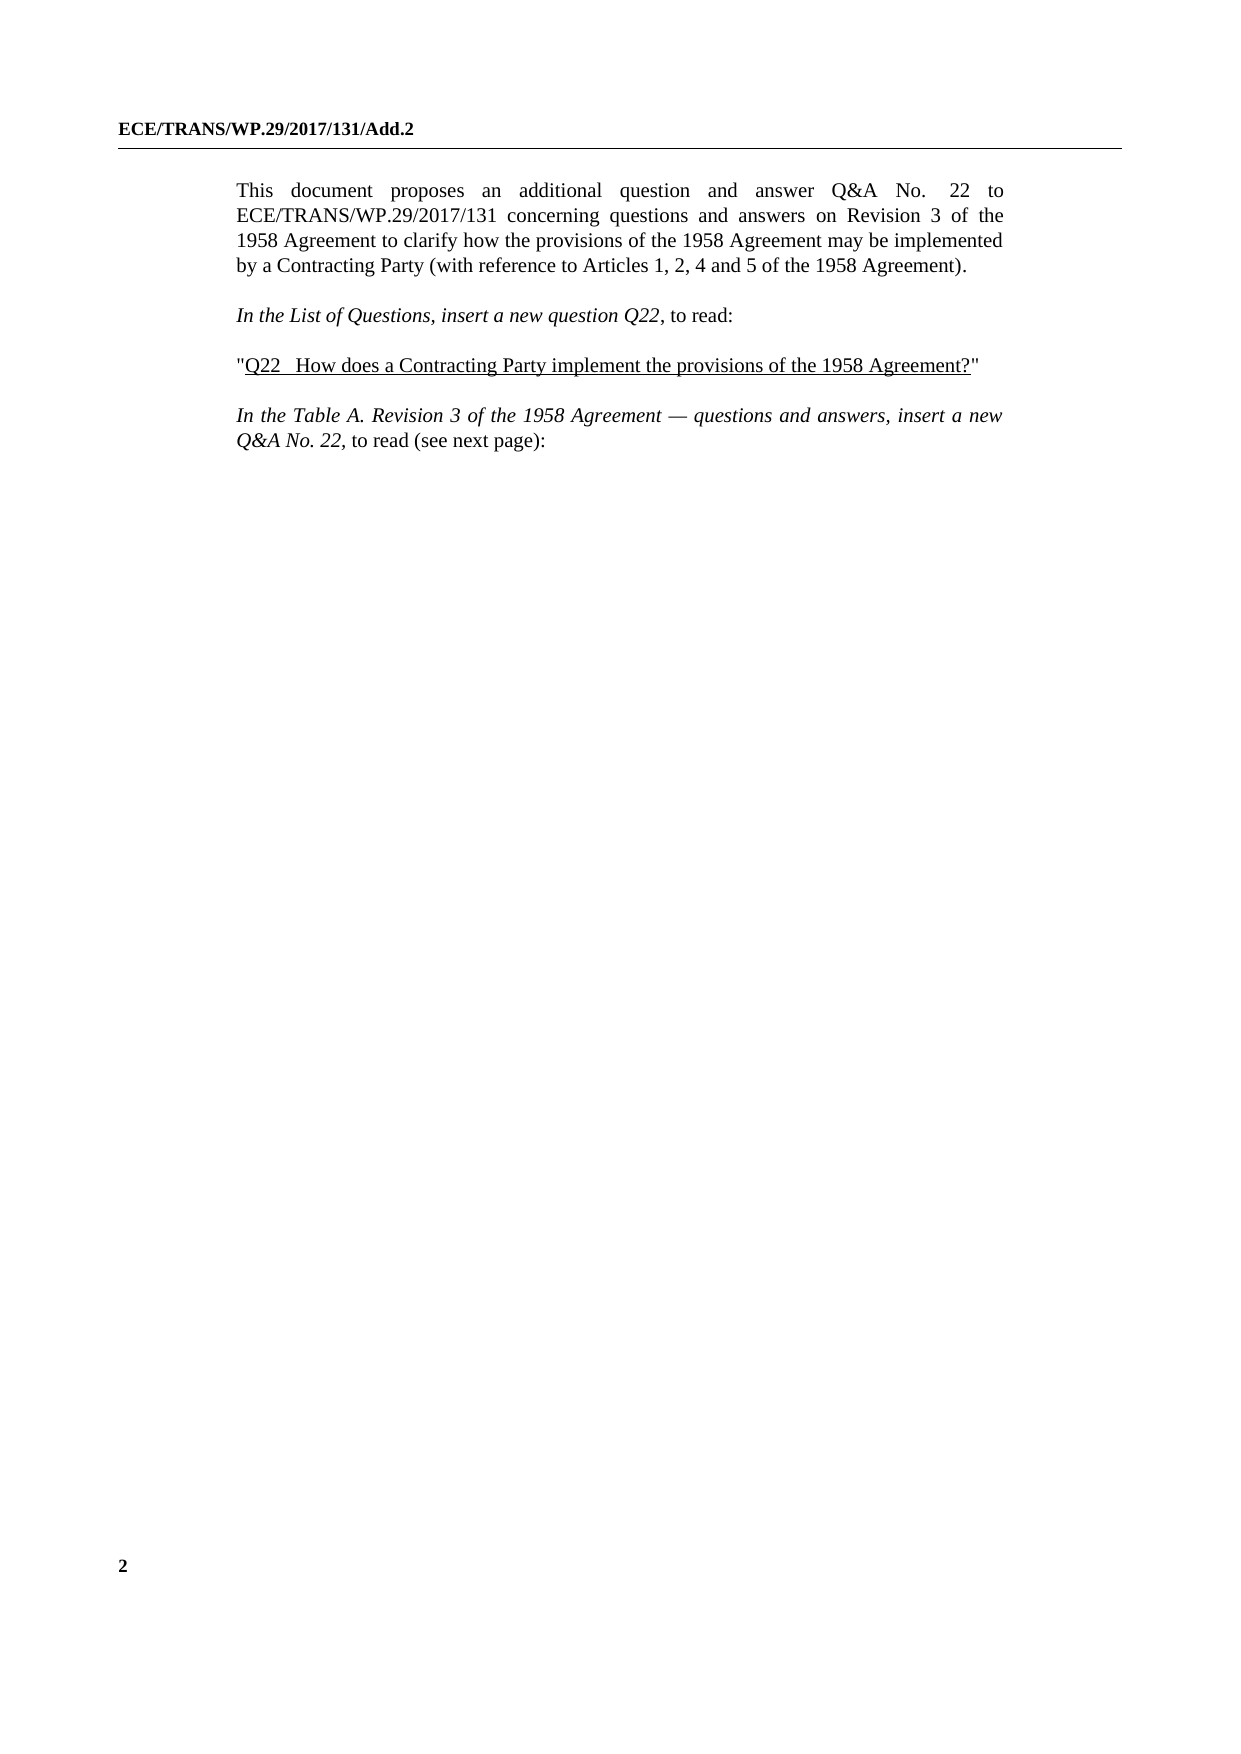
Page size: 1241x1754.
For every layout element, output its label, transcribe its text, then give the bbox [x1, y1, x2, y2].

text This document proposes an additional question and answer Q&A No. 22 to ECE/TRANS/WP.29/2017/131 concerning questions and answers on Revision 3 of the 1958 Agreement to clarify how the provisions of the 1958 Agreement may be implemented by a Contracting Party (with reference to Articles 1, 2, 4 and 5 of the 1958 Agreement). [236, 177, 1004, 277]
text "Q22 How does a Contracting Party implement the provisions of the 1958 Agreement?" [236, 352, 1004, 377]
text In the Table A. Revision 3 of the 1958 Agreement — questions and answers, insert a new Q&A No. 22, to read (see next page): [236, 402, 1004, 452]
text In the List of Questions, insert a new question Q22, to read: [236, 302, 1004, 327]
